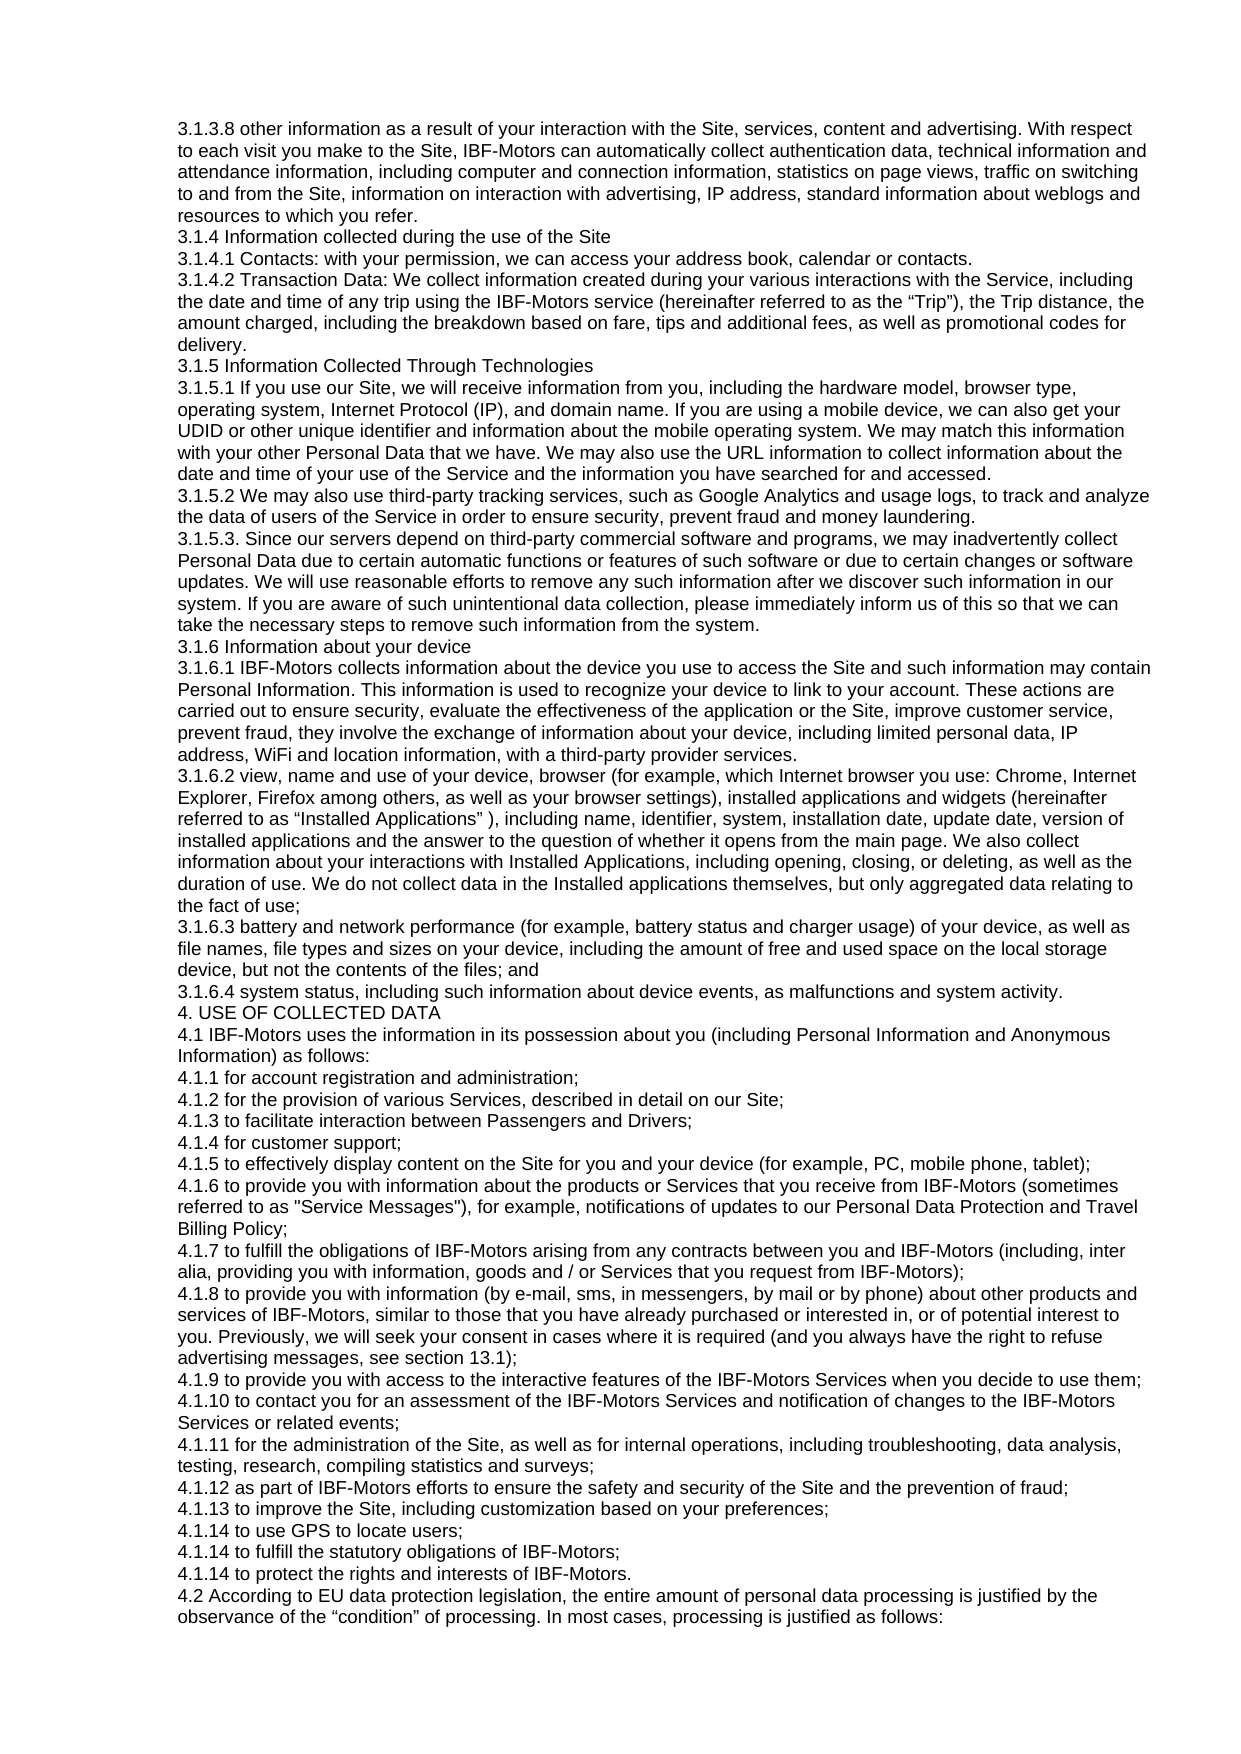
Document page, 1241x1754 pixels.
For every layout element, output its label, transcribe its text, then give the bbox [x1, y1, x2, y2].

text 4.1.14 to fulfill the statutory obligations of IBF-Motors; [177, 1541, 1152, 1563]
text 4.1.10 to contact you for an assessment of the IBF-Motors Services and notification of changes to the IBF-Motors Services or related events; [177, 1390, 1152, 1433]
text 3.1.6 Information about your device [177, 636, 1152, 657]
text 3.1.6.4 system status, including such information about device events, as malfunctions and system activity. [177, 981, 1152, 1002]
text 4.1.6 to provide you with information about the products or Services that you receive from IBF-Motors (sometimes referred to as "Service Messages"), for example, notifications of updates to our Personal Data Protection and Travel Billing Policy; [177, 1175, 1152, 1239]
text 4.1.14 to protect the rights and interests of IBF-Motors. [177, 1563, 1152, 1584]
text 4.1.13 to improve the Site, including customization based on your preferences; [177, 1498, 1152, 1520]
text 3.1.5 Information Collected Through Technologies [177, 355, 1152, 377]
text 4.1.4 for customer support; [177, 1132, 1152, 1153]
text 4.1 IBF-Motors uses the information in its possession about you (including Personal Information and Anonymous Information) as follows: [177, 1024, 1152, 1067]
text 3.1.5.3. Since our servers depend on third-party commercial software and programs, we may inadvertently collect Personal Data due to certain automatic functions or features of such software or due to certain changes or software updates. We will use reasonable efforts to remove any such information after we discover such information in our system. If you are aware of such unintentional data collection, please immediately inform us of this so that we can take the necessary steps to remove such information from the system. [177, 528, 1152, 636]
text 4.1.5 to effectively display content on the Site for you and your device (for example, PC, mobile phone, tablet); [177, 1153, 1152, 1175]
text 3.1.5.2 We may also use third-party tracking services, such as Google Analytics and usage logs, to track and analyze the data of users of the Service in order to ensure security, prevent fraud and money laundering. [177, 485, 1152, 528]
text 4.1.2 for the provision of various Services, described in detail on our Site; [177, 1088, 1152, 1110]
text 3.1.4.1 Contacts: with your permission, we can access your address book, calendar or contacts. [177, 247, 1152, 269]
text 3.1.6.2 view, name and use of your device, browser (for example, which Internet browser you use: Chrome, Internet Explorer, Firefox among others, as well as your browser settings), installed applications and widgets (hereinafter referred to as “Installed Applications” ), including name, identifier, system, installation date, update date, version of installed applications and the answer to the question of whether it opens from the main page. We also collect information about your interactions with Installed Applications, including opening, closing, or deleting, as well as the duration of use. We do not collect data in the Installed applications themselves, but only aggregated data relating to the fact of use; [177, 765, 1152, 916]
text 3.1.4 Information collected during the use of the Site [177, 226, 1152, 247]
text 4.1.12 as part of IBF-Motors efforts to ensure the safety and security of the Site and the prevention of fraud; [177, 1477, 1152, 1498]
text 3.1.5.1 If you use our Site, we will receive information from you, including the hardware model, browser type, operating system, Internet Protocol (IP), and domain name. If you are using a mobile device, we can also get your UDID or other unique identifier and information about the mobile operating system. We may match this information with your other Personal Data that we have. We may also use the URL information to collect information about the date and time of your use of the Service and the information you have searched for and accessed. [177, 377, 1152, 485]
text 4.1.8 to provide you with information (by e-mail, sms, in messengers, by mail or by phone) about other products and services of IBF-Motors, similar to those that you have already purchased or interested in, or of potential interest to you. Previously, we will seek your consent in cases where it is required (and you always have the right to refuse advertising messages, see section 13.1); [177, 1282, 1152, 1369]
text 4. USE OF COLLECTED DATA [177, 1002, 1152, 1024]
text 3.1.6.3 battery and network performance (for example, battery status and charger usage) of your device, as well as file names, file types and sizes on your device, including the amount of free and used space on the local storage device, but not the contents of the files; and [177, 916, 1152, 981]
text 4.1.11 for the administration of the Site, as well as for internal operations, including troubleshooting, data analysis, testing, research, compiling statistics and surveys; [177, 1433, 1152, 1477]
text 4.1.1 for account registration and administration; [177, 1067, 1152, 1088]
text 3.1.3.8 other information as a result of your interaction with the Site, services, content and advertising. With respect to each visit you make to the Site, IBF-Motors can automatically collect authentication data, technical information and attendance information, including computer and connection information, statistics on page views, traffic on switching to and from the Site, information on interaction with advertising, IP address, standard information about weblogs and resources to which you refer. [177, 118, 1152, 226]
text 4.1.7 to fulfill the obligations of IBF-Motors arising from any contracts between you and IBF-Motors (including, inter alia, providing you with information, goods and / or Services that you request from IBF-Motors); [177, 1239, 1152, 1282]
text 4.1.3 to facilitate interaction between Passengers and Drivers; [177, 1110, 1152, 1132]
text 4.2 According to EU data protection legislation, the entire amount of personal data processing is justified by the observance of the “condition” of processing. In most cases, processing is justified as follows: [177, 1584, 1152, 1627]
text 4.1.14 to use GPS to locate users; [177, 1520, 1152, 1541]
text 3.1.6.1 IBF-Motors collects information about the device you use to access the Site and such information may contain Personal Information. This information is used to recognize your device to link to your account. These actions are carried out to ensure security, evaluate the effectiveness of the application or the Site, improve customer service, prevent fraud, they involve the exchange of information about your device, including limited personal data, IP address, WiFi and location information, with a third-party provider services. [177, 657, 1152, 765]
text 4.1.9 to provide you with access to the interactive features of the IBF-Motors Services when you decide to use them; [177, 1369, 1152, 1390]
text 3.1.4.2 Transaction Data: We collect information created during your various interactions with the Service, including the date and time of any trip using the IBF-Motors service (hereinafter referred to as the “Trip”), the Trip distance, the amount charged, including the breakdown based on fare, tips and additional fees, as well as promotional codes for delivery. [177, 269, 1152, 355]
